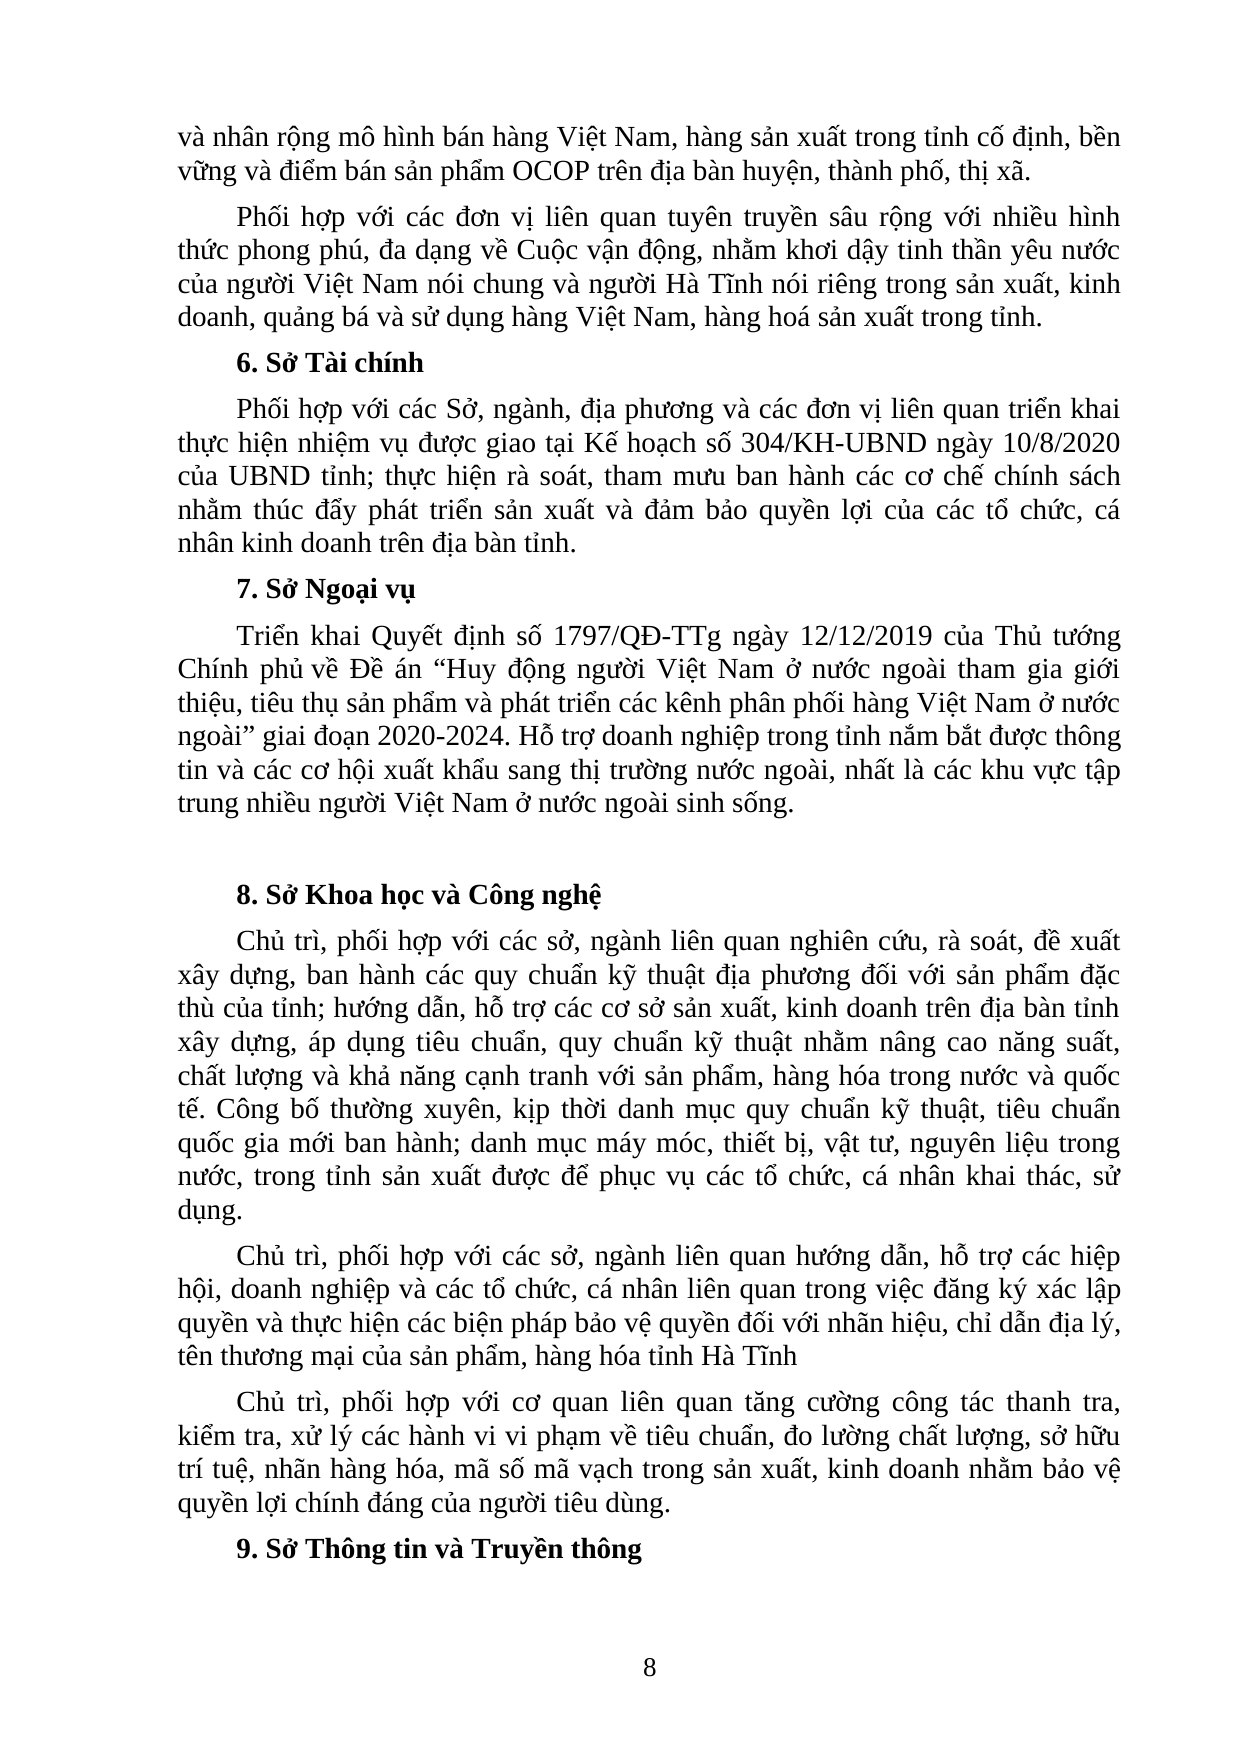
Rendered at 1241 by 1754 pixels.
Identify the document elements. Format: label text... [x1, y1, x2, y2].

text Phối hợp với các đơn vị liên quan tuyên truyền sâu rộng với nhiều hình thức phong phú, đa dạng về Cuộc vận động, nhằm khơi dậy tinh thần yêu nước của người Việt Nam nói chung và người Hà Tĩnh nói riêng trong sản xuất, kinh doanh, quảng bá và sử dụng hàng Việt Nam, hàng hoá sản xuất trong tỉnh. [176, 198, 1123, 333]
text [176, 118, 1123, 186]
text Chủ trì, phối hợp với các sở, ngành liên quan hướng dẫn, hỗ trợ các hiệp hội, doanh nghiệp và các tổ chức, cá nhân liên quan trong việc đăng ký xác lập quyền và thực hiện các biện pháp bảo vệ quyền đối với nhãn hiệu, chỉ dẫn địa lý, tên thương mại của sản phẩm, hàng hóa tỉnh Hà Tĩnh [176, 1237, 1123, 1372]
text 8. Sở Khoa học và Công nghệ [176, 876, 1123, 911]
text Triển khai Quyết định số 1797/QĐ-TTg ngày 12/12/2019 của Thủ tướng Chính phủ về Đề án “Huy động người Việt Nam ở nước ngoài tham gia giới thiệu, tiêu thụ sản phẩm và phát triển các kênh phân phối hàng Việt Nam ở nước ngoài” giai đoạn 2020-2024. Hỗ trợ doanh nghiệp trong tỉnh nắm bắt được thông tin và các cơ hội xuất khẩu sang thị trường nước ngoài, nhất là các khu vực tập trung nhiều người Việt Nam ở nước ngoài sinh sống. [176, 617, 1123, 819]
text 9. Sở Thông tin và Truyền thông [176, 1530, 1123, 1630]
text Chủ trì, phối hợp với các sở, ngành liên quan nghiên cứu, rà soát, đề xuất xây dựng, ban hành các quy chuẩn kỹ thuật địa phương đối với sản phẩm đặc thù của tỉnh; hướng dẫn, hỗ trợ các cơ sở sản xuất, kinh doanh trên địa bàn tỉnh xây dựng, áp dụng tiêu chuẩn, quy chuẩn kỹ thuật nhằm nâng cao năng suất, chất lượng và khả năng cạnh tranh với sản phẩm, hàng hóa trong nước và quốc tế. Công bố thường xuyên, kịp thời danh mục quy chuẩn kỹ thuật, tiêu chuẩn quốc gia mới ban hành; danh mục máy móc, thiết bị, vật tư, nguyên liệu trong nước, trong tỉnh sản xuất được để phục vụ các tổ chức, cá nhân khai thác, sử dụng. [176, 922, 1123, 1225]
text Chủ trì, phối hợp với cơ quan liên quan tăng cường công tác thanh tra, kiểm tra, xử lý các hành vi vi phạm về tiêu chuẩn, đo lường chất lượng, sở hữu trí tuệ, nhãn hàng hóa, mã số mã vạch trong sản xuất, kinh doanh nhằm bảo vệ quyền lợi chính đáng của người tiêu dùng. [176, 1383, 1123, 1519]
text 7. Sở Ngoại vụ [176, 571, 1123, 605]
text Phối hợp với các Sở, ngành, địa phương và các đơn vị liên quan triển khai thực hiện nhiệm vụ được giao tại Kế hoạch số 304/KH-UBND ngày 10/8/2020 của UBND tỉnh; thực hiện rà soát, tham mưu ban hành các cơ chế chính sách nhằm thúc đẩy phát triển sản xuất và đảm bảo quyền lợi của các tổ chức, cá nhân kinh doanh trên địa bàn tỉnh. [176, 390, 1123, 559]
text 6. Sở Tài chính [176, 344, 1123, 379]
